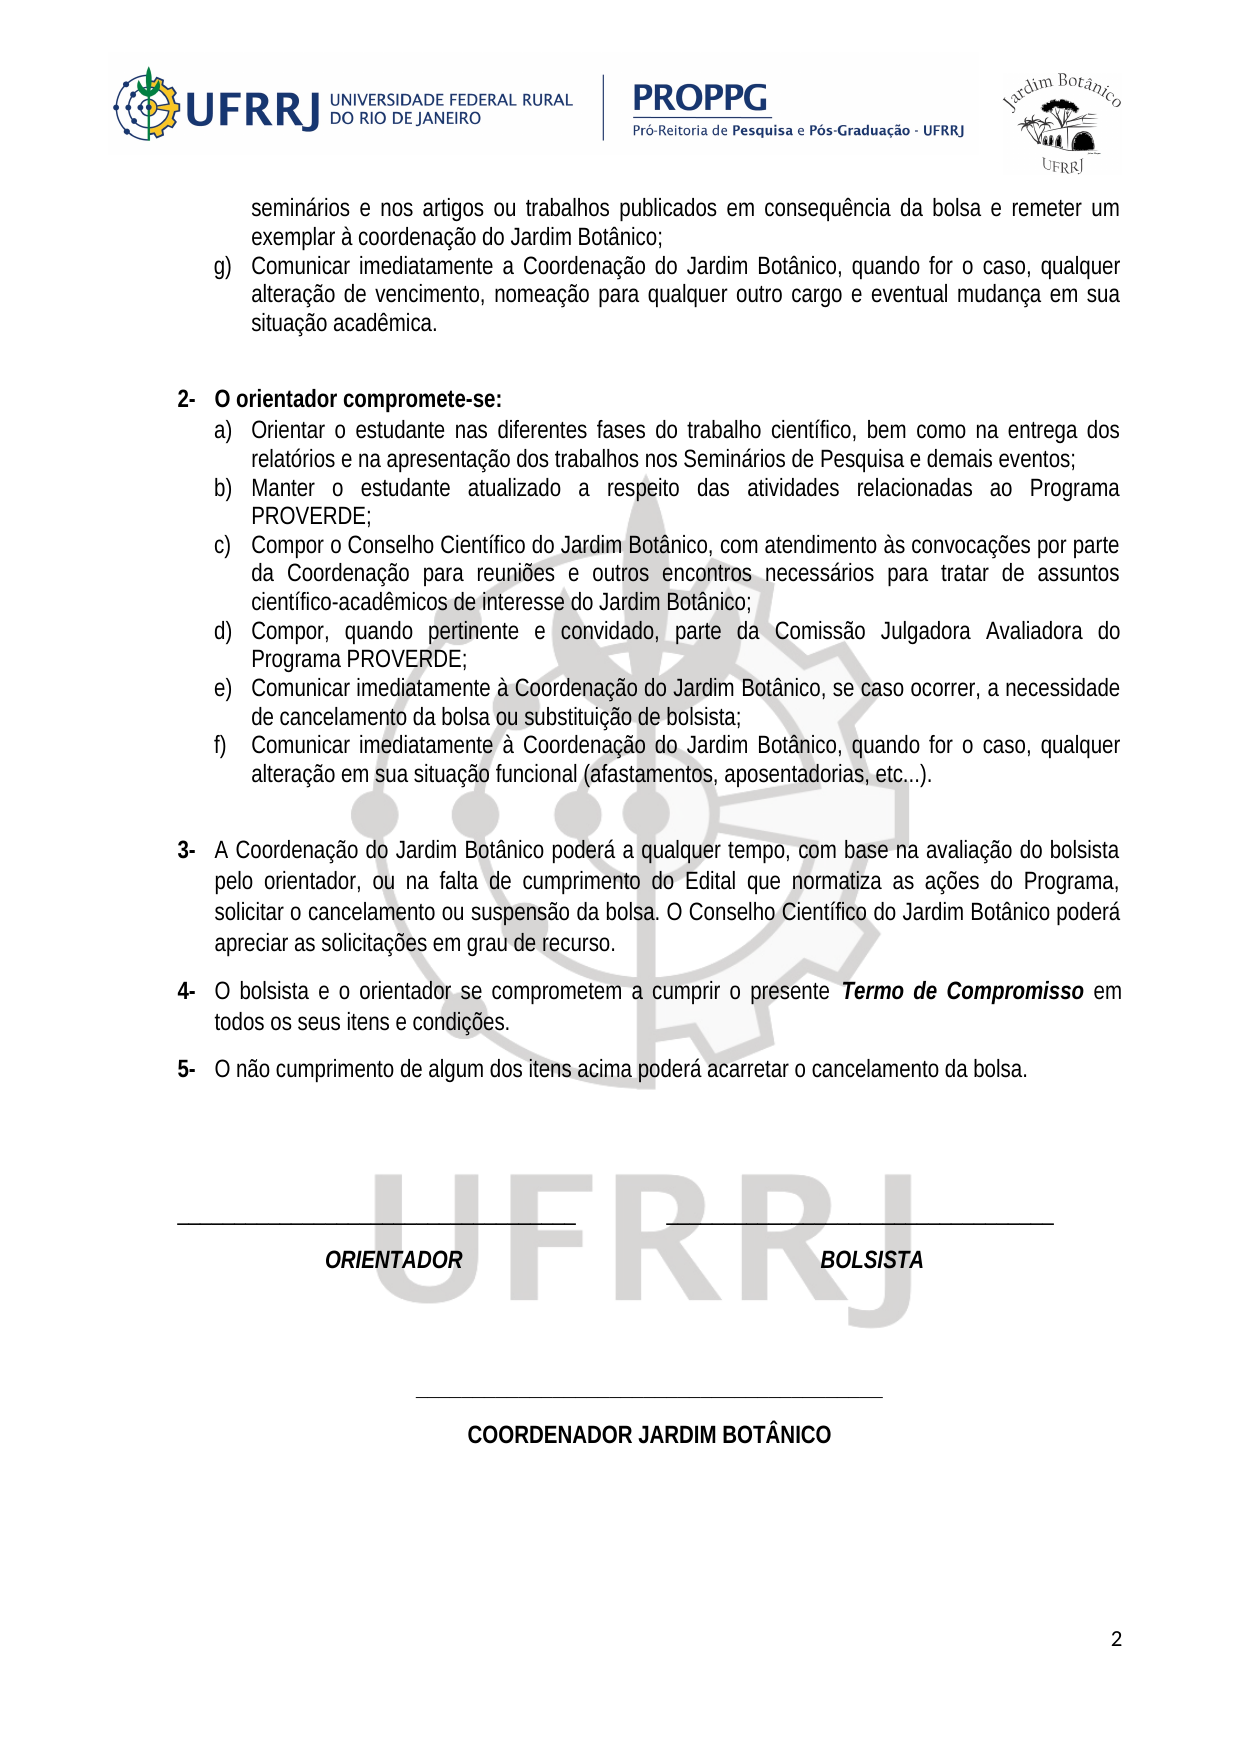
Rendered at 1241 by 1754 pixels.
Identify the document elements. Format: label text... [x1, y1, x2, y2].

list Manter o estudante atualizado a respeito das atividades relacionadas ao Programa PROVERDE; [214, 472, 1122, 530]
list Compor o Conselho Científico do Jardim Botânico, com atendimento às convocações por parte da Coordenação para reuniões e outros encontros necessários para tratar de assuntos científico-acadêmicos de interesse do Jardim Botânico; [214, 530, 1122, 616]
list Comunicar imediatamente à Coordenação do Jardim Botânico, quando for o caso, qualquer alteração em sua situação funcional (afastamentos, aposentadorias, etc...). [214, 730, 1122, 788]
list Comunicar imediatamente à Coordenação do Jardim Botânico, se caso ocorrer, a necessidade de cancelamento da bolsa ou substituição de bolsista; [214, 673, 1122, 730]
text ___________________________________ __________________________________ [177, 1197, 1122, 1226]
text 2- O orientador compromete-se: [177, 384, 1122, 413]
list Comunicar imediatamente a Coordenação do Jardim Botânico, quando for o caso, qualquer alteração de vencimento, nomeação para qualquer outro cargo e eventual mudança em sua situação acadêmica. [213, 251, 1122, 337]
list Orientar o estudante nas diferentes fases do trabalho científico, bem como na entrega dos relatórios e na apresentação dos trabalhos nos Seminários de Pesquisa e demais eventos; [214, 415, 1122, 472]
text 4- O bolsista e o orientador se comprometem a cumprir o presente Termo de Compromisso em todos os seus itens e condições. [177, 976, 1122, 1035]
picture [108, 52, 979, 155]
list Compor, quando pertinente e convidado, parte da Comissão Julgadora Avaliadora do Programa PROVERDE; [214, 616, 1122, 673]
picture [1002, 73, 1123, 175]
text 3- A Coordenação do Jardim Botânico poderá a qualquer tempo, com base na avaliação do bolsista pelo orientador, ou na falta de cumprimento do Edital que normatiza as ações do Programa, solicitar o cancelamento ou suspensão da bolsa. O Conselho Científico do Jardim Botânico poderá apreciar as solicitações em grau de recurso. [177, 835, 1122, 957]
text Coordenador Jardim Botânico [177, 1419, 1122, 1448]
text 5- O não cumprimento de algum dos itens acima poderá acarretar o cancelamento da bolsa. [177, 1054, 1122, 1083]
text _________________________________________ [177, 1372, 1122, 1401]
subtitle ORIENTADOR BOLSISTA [251, 1244, 1122, 1273]
